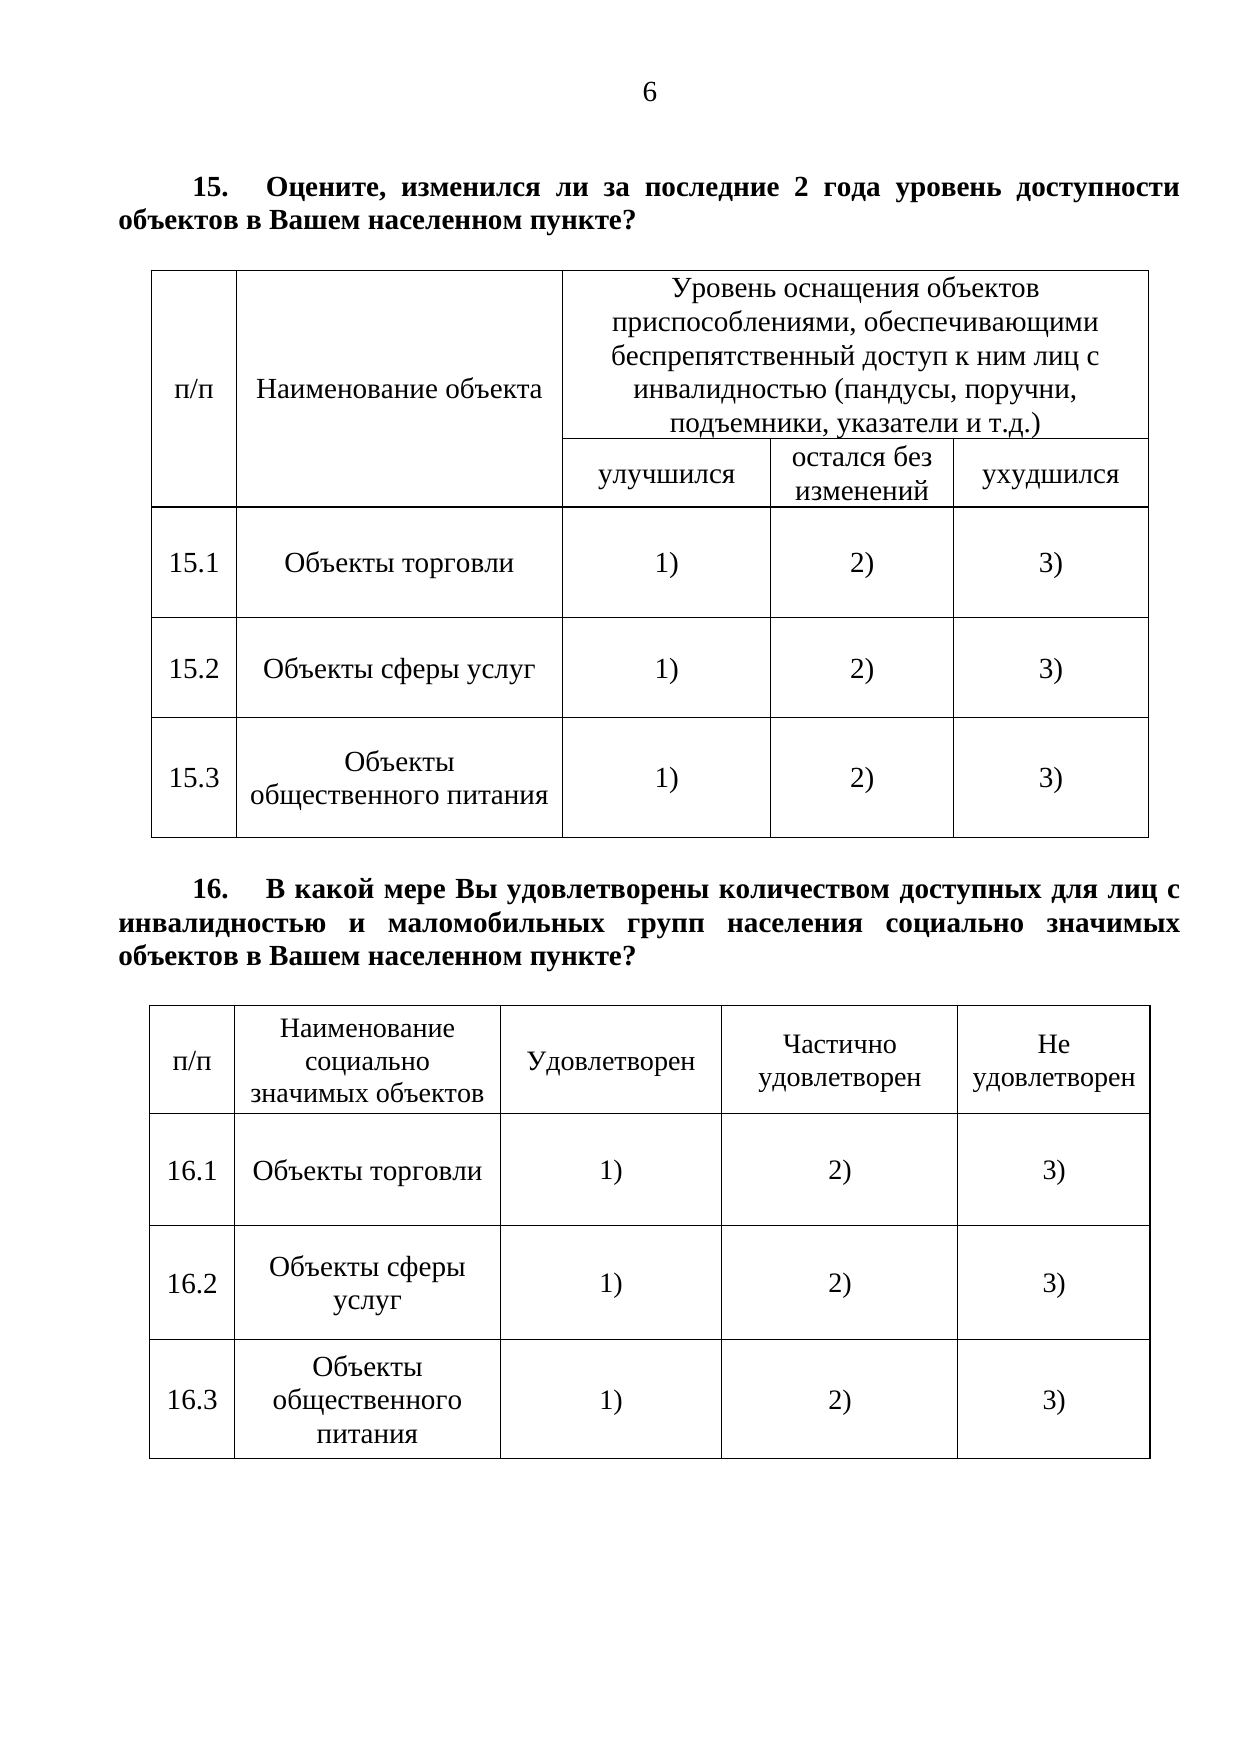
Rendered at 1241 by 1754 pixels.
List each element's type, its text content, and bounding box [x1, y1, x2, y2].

table_header Удовлетворен [501, 1006, 721, 1113]
table_cell 15.2 [152, 618, 236, 717]
list Оцените, изменился ли за последние 2 года уровень доступности объектов в Вашем населенном пункте? [118, 169, 1181, 236]
table_cell 3) [958, 1114, 1149, 1225]
table_cell 16.1 [150, 1114, 234, 1225]
table_header Не удовлетворен [958, 1006, 1149, 1113]
table_header Наименование социально значимых объектов [235, 1006, 500, 1113]
table_cell Объекты торговли [237, 508, 562, 617]
table_cell 1) [501, 1226, 721, 1339]
table_cell 3) [954, 508, 1148, 617]
table_cell 2) [771, 508, 953, 617]
table_cell улучшился [563, 439, 770, 506]
table_cell Объекты торговли [235, 1114, 500, 1225]
list В какой мере Вы удовлетворены количеством доступных для лиц с инвалидностью и маломобильных групп населения социально значимых объектов в Вашем населенном пункте? [118, 871, 1181, 972]
table_cell 1) [501, 1340, 721, 1458]
table_cell Объекты общественного питания [235, 1340, 500, 1458]
table_cell 2) [771, 718, 953, 837]
table_cell Объекты сферы услуг [235, 1226, 500, 1339]
table_cell 16.2 [150, 1226, 234, 1339]
table_cell 3) [954, 718, 1148, 837]
table_cell 1) [563, 508, 770, 617]
table_cell 16.3 [150, 1340, 234, 1458]
table_cell Объекты общественного питания [237, 718, 562, 837]
table_cell 15.1 [152, 508, 236, 617]
table_cell 2) [771, 618, 953, 717]
table_cell 2) [722, 1340, 957, 1458]
table_cell 2) [722, 1226, 957, 1339]
table_header Наименование объекта [237, 271, 562, 506]
table_cell 3) [954, 618, 1148, 717]
table_cell 3) [958, 1340, 1149, 1458]
table_cell 1) [501, 1114, 721, 1225]
table_cell 2) [722, 1114, 957, 1225]
table_header Уровень оснащения объектов приспособлениями, обеспечивающими беспрепятственный доступ к ним лиц с инвалидностью (пандусы, поручни, подъемники, указатели и т.д.) [563, 271, 1148, 438]
table_cell 1) [563, 618, 770, 717]
table_header п/п [150, 1006, 234, 1113]
table_cell 3) [958, 1226, 1149, 1339]
table_header п/п [152, 271, 236, 506]
table_cell ухудшился [954, 439, 1148, 506]
table_header Частично удовлетворен [722, 1006, 957, 1113]
table_cell Объекты сферы услуг [237, 618, 562, 717]
table_cell 1) [563, 718, 770, 837]
table_cell остался без изменений [771, 439, 953, 506]
table_cell 15.3 [152, 718, 236, 837]
